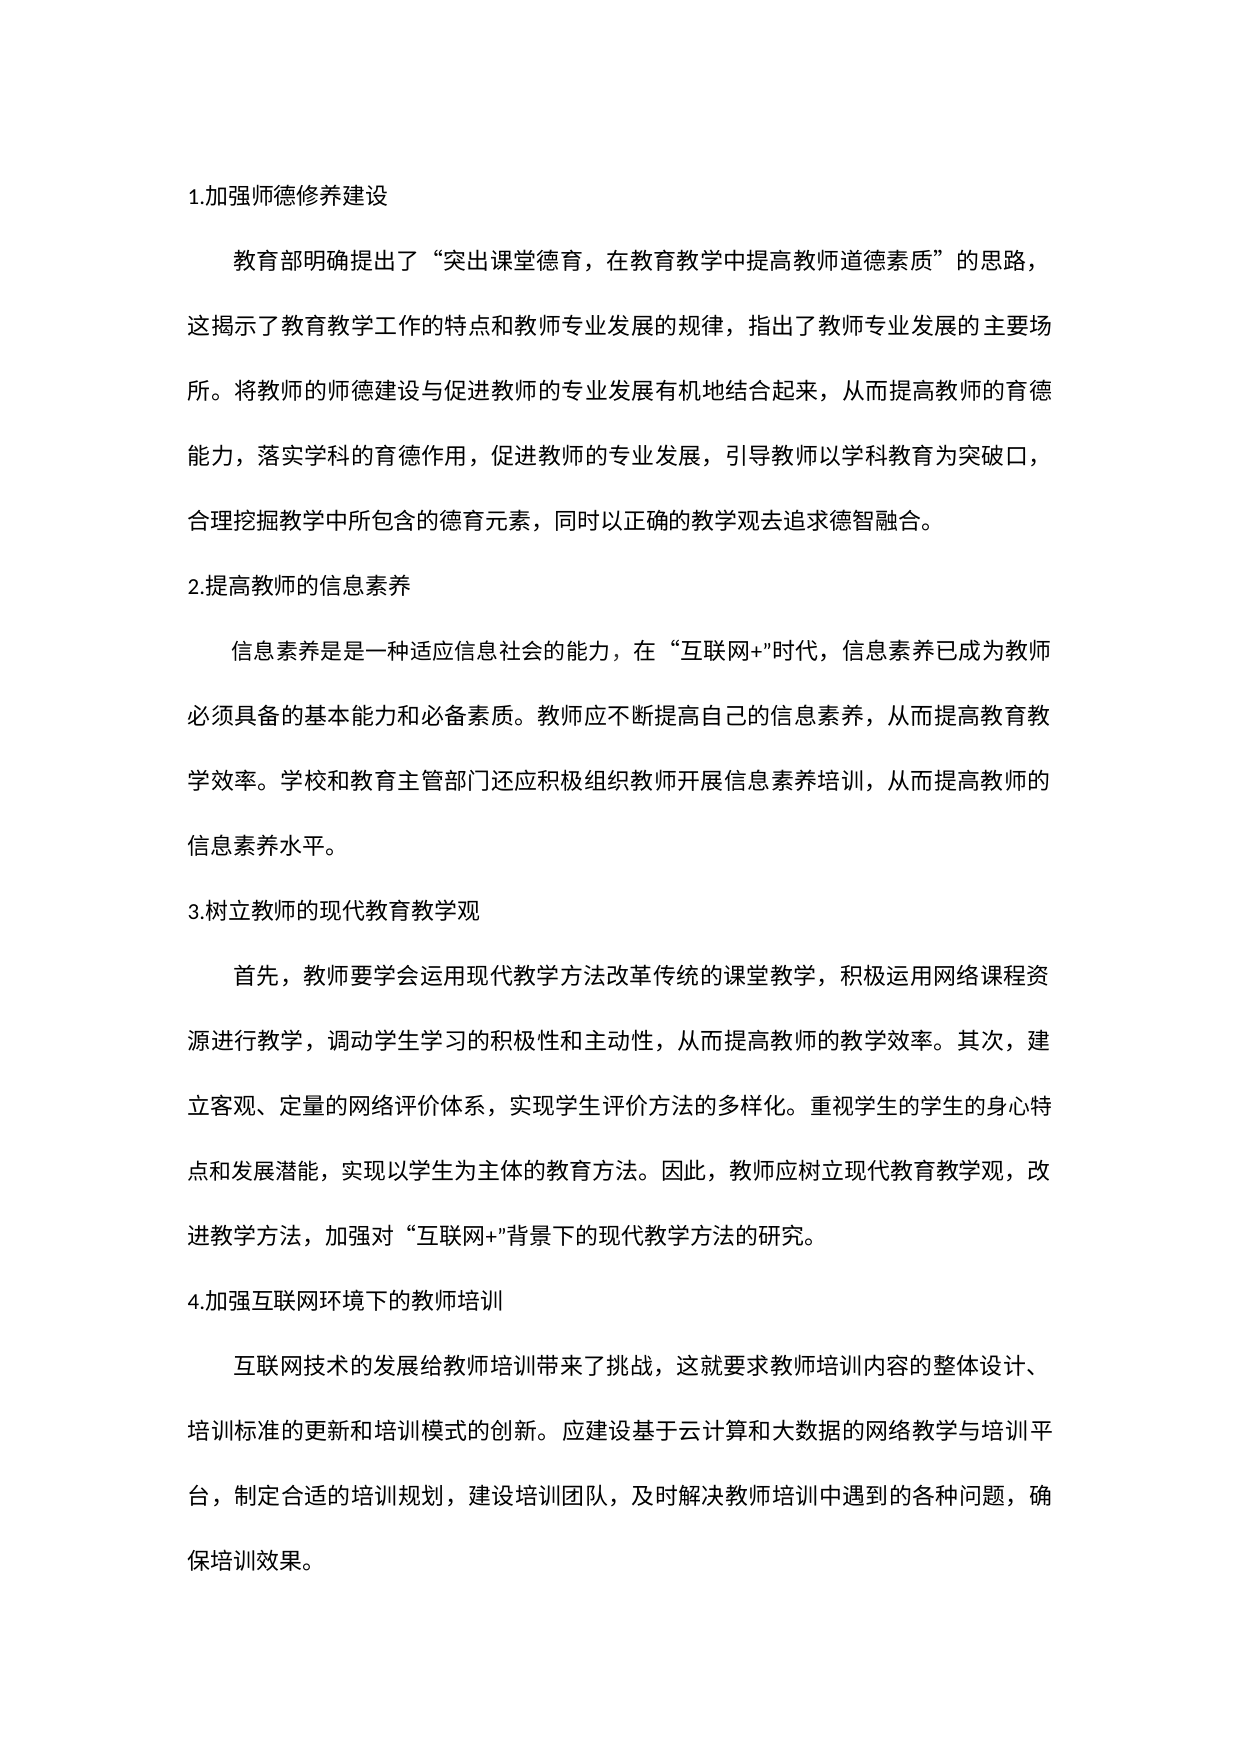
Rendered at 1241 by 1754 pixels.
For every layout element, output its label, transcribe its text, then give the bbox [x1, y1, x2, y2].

text 4.加强互联网环境下的教师培训 [187, 1267, 1053, 1332]
text 1.加强师德修养建设 [187, 162, 1053, 227]
text 教育部明确提出了“突出课堂德育，在教育教学中提高教师道德素质”的思路，这揭示了教育教学工作的特点和教师专业发展的规律，指出了教师专业发展的主要场所。将教师的师德建设与促进教师的专业发展有机地结合起来，从而提高教师的育德能力，落实学科的育德作用，促进教师的专业发展，引导教师以学科教育为突破口，合理挖掘教学中所包含的德育元素，同时以正确的教学观去追求德智融合。 [187, 227, 1053, 552]
text 2.提高教师的信息素养 [187, 552, 1053, 617]
text 互联网技术的发展给教师培训带来了挑战，这就要求教师培训内容的整体设计、培训标准的更新和培训模式的创新。应建设基于云计算和大数据的网络教学与培训平台，制定合适的培训规划，建设培训团队，及时解决教师培训中遇到的各种问题，确保培训效果。 [187, 1332, 1053, 1592]
text 信息素养是是一种适应信息社会的能力，在“互联网+”时代，信息素养已成为教师必须具备的基本能力和必备素质。教师应不断提高自己的信息素养，从而提高教育教学效率。学校和教育主管部门还应积极组织教师开展信息素养培训，从而提高教师的信息素养水平。 [187, 617, 1053, 877]
text 3.树立教师的现代教育教学观 [187, 877, 1053, 942]
text 首先，教师要学会运用现代教学方法改革传统的课堂教学，积极运用网络课程资源进行教学，调动学生学习的积极性和主动性，从而提高教师的教学效率。其次，建立客观、定量的网络评价体系，实现学生评价方法的多样化。重视学生的学生的身心特点和发展潜能，实现以学生为主体的教育方法。因此，教师应树立现代教育教学观，改进教学方法，加强对“互联网+”背景下的现代教学方法的研究。 [187, 942, 1053, 1267]
